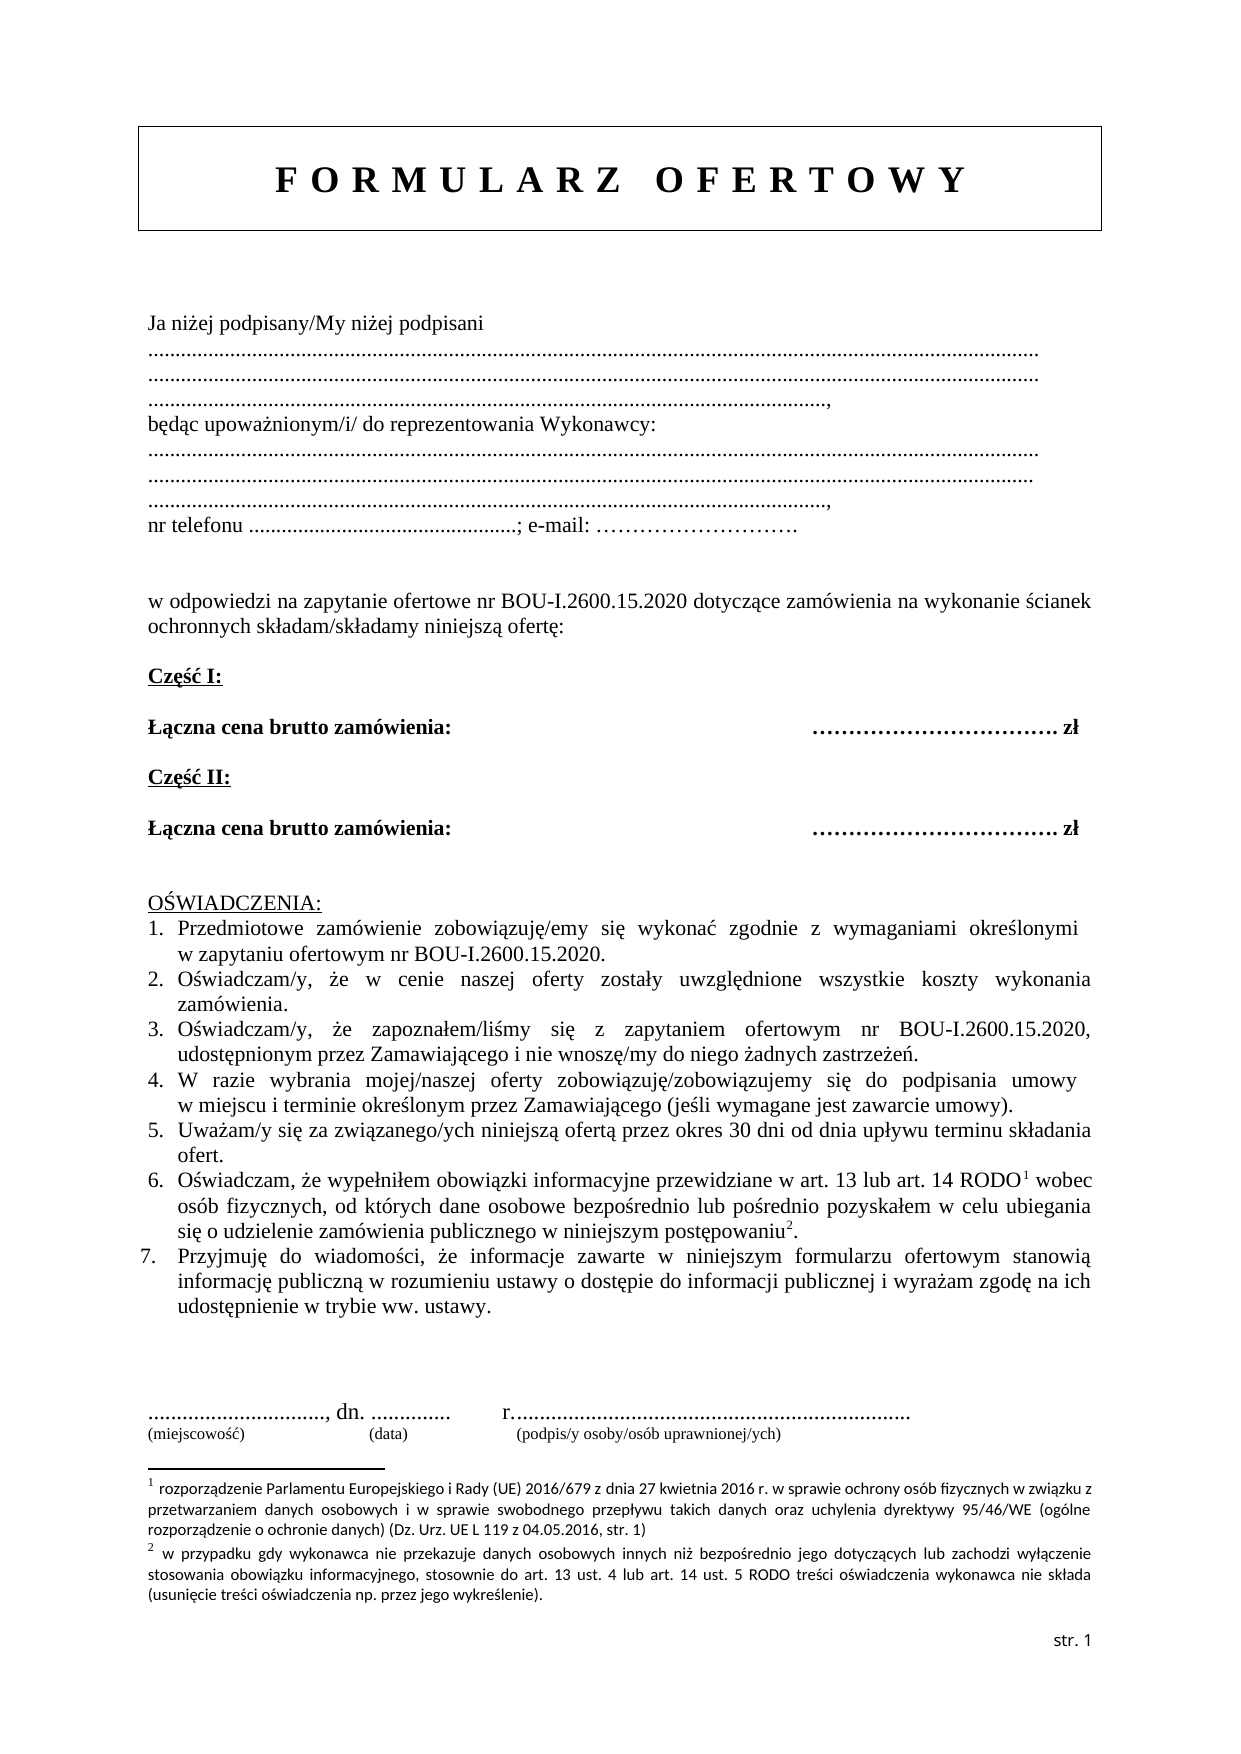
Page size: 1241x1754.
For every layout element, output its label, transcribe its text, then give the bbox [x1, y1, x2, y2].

text będąc upoważnionym/i/ do reprezentowania Wykonawcy: [148, 411, 1092, 436]
list Oświadczam, że wypełniłem obowiązki informacyjne przewidziane w art. 13 lub art. 14 RODO wobec osób fizycznych, od których dane osobowe bezpośrednio lub pośrednio pozyskałem w celu ubiegania się o udzielenie zamówienia publicznego w niniejszym postępowaniu. [148, 1167, 1092, 1243]
list Część II: [148, 764, 1092, 789]
text ................................................................................................................................................................... [148, 361, 1092, 386]
text Łączna cena brutto zamówienia: ……………………………. zł [148, 714, 1092, 739]
text Ja niżej podpisany/My niżej podpisani [148, 310, 1092, 336]
text w odpowiedzi na zapytanie ofertowe nr BOU-I.2600.15.2020 dotyczące zamówienia na wykonanie ścianek ochronnych składam/składamy niniejszą ofertę: [148, 588, 1092, 638]
text .................................................................................................................................................................. [148, 462, 1092, 487]
text Łączna cena brutto zamówienia: ……………………………. zł [148, 814, 1092, 840]
list Oświadczam/y, że zapoznałem/liśmy się z zapytaniem ofertowym nr BOU-I.2600.15.2020, udostępnionym przez Zamawiającego i nie wnoszę/my do niego żadnych zastrzeżeń. [148, 1016, 1092, 1067]
list W razie wybrania mojej/naszej oferty zobowiązuję/zobowiązujemy się do podpisania umowy w miejscu i terminie określonym przez Zamawiającego (jeśli wymagane jest zawarcie umowy). [148, 1067, 1092, 1117]
text (miejscowość) (data) (podpis/y osoby/osób uprawnionej/ych) [148, 1424, 1092, 1443]
list Przyjmuję do wiadomości, że informacje zawarte w niniejszym formularzu ofertowym stanowią informację publiczną w rozumieniu ustawy o dostępie do informacji publicznej i wyrażam zgodę na ich udostępnienie w trybie ww. ustawy. [140, 1243, 1092, 1319]
text nr telefonu .................................................; e-mail: ………………………. [148, 512, 1092, 537]
text ................................................................................................................................................................... [148, 336, 1092, 361]
list Przedmiotowe zamówienie zobowiązuję/emy się wykonać zgodnie z wymaganiami określonymi w zapytaniu ofertowym nr BOU-I.2600.15.2020. [148, 915, 1092, 966]
list Oświadczam/y, że w cenie naszej oferty zostały uwzględnione wszystkie koszty wykonania zamówienia. [148, 966, 1092, 1016]
text ............................................................................................................................, [148, 386, 1092, 411]
text ............................................................................................................................, [148, 487, 1092, 512]
list Uważam/y się za związanego/ych niniejszą ofertą przez okres 30 dni od dnia upływu terminu składania ofert. [148, 1117, 1092, 1167]
text OŚWIADCZENIA: [148, 890, 1092, 915]
list Część I: [148, 663, 1092, 688]
text ................................................................................................................................................................... [148, 436, 1092, 462]
text FORMULARZ OFERTOWY [148, 157, 1092, 200]
text ..............................., dn. .............. r. ..................................................................... [148, 1398, 1092, 1424]
